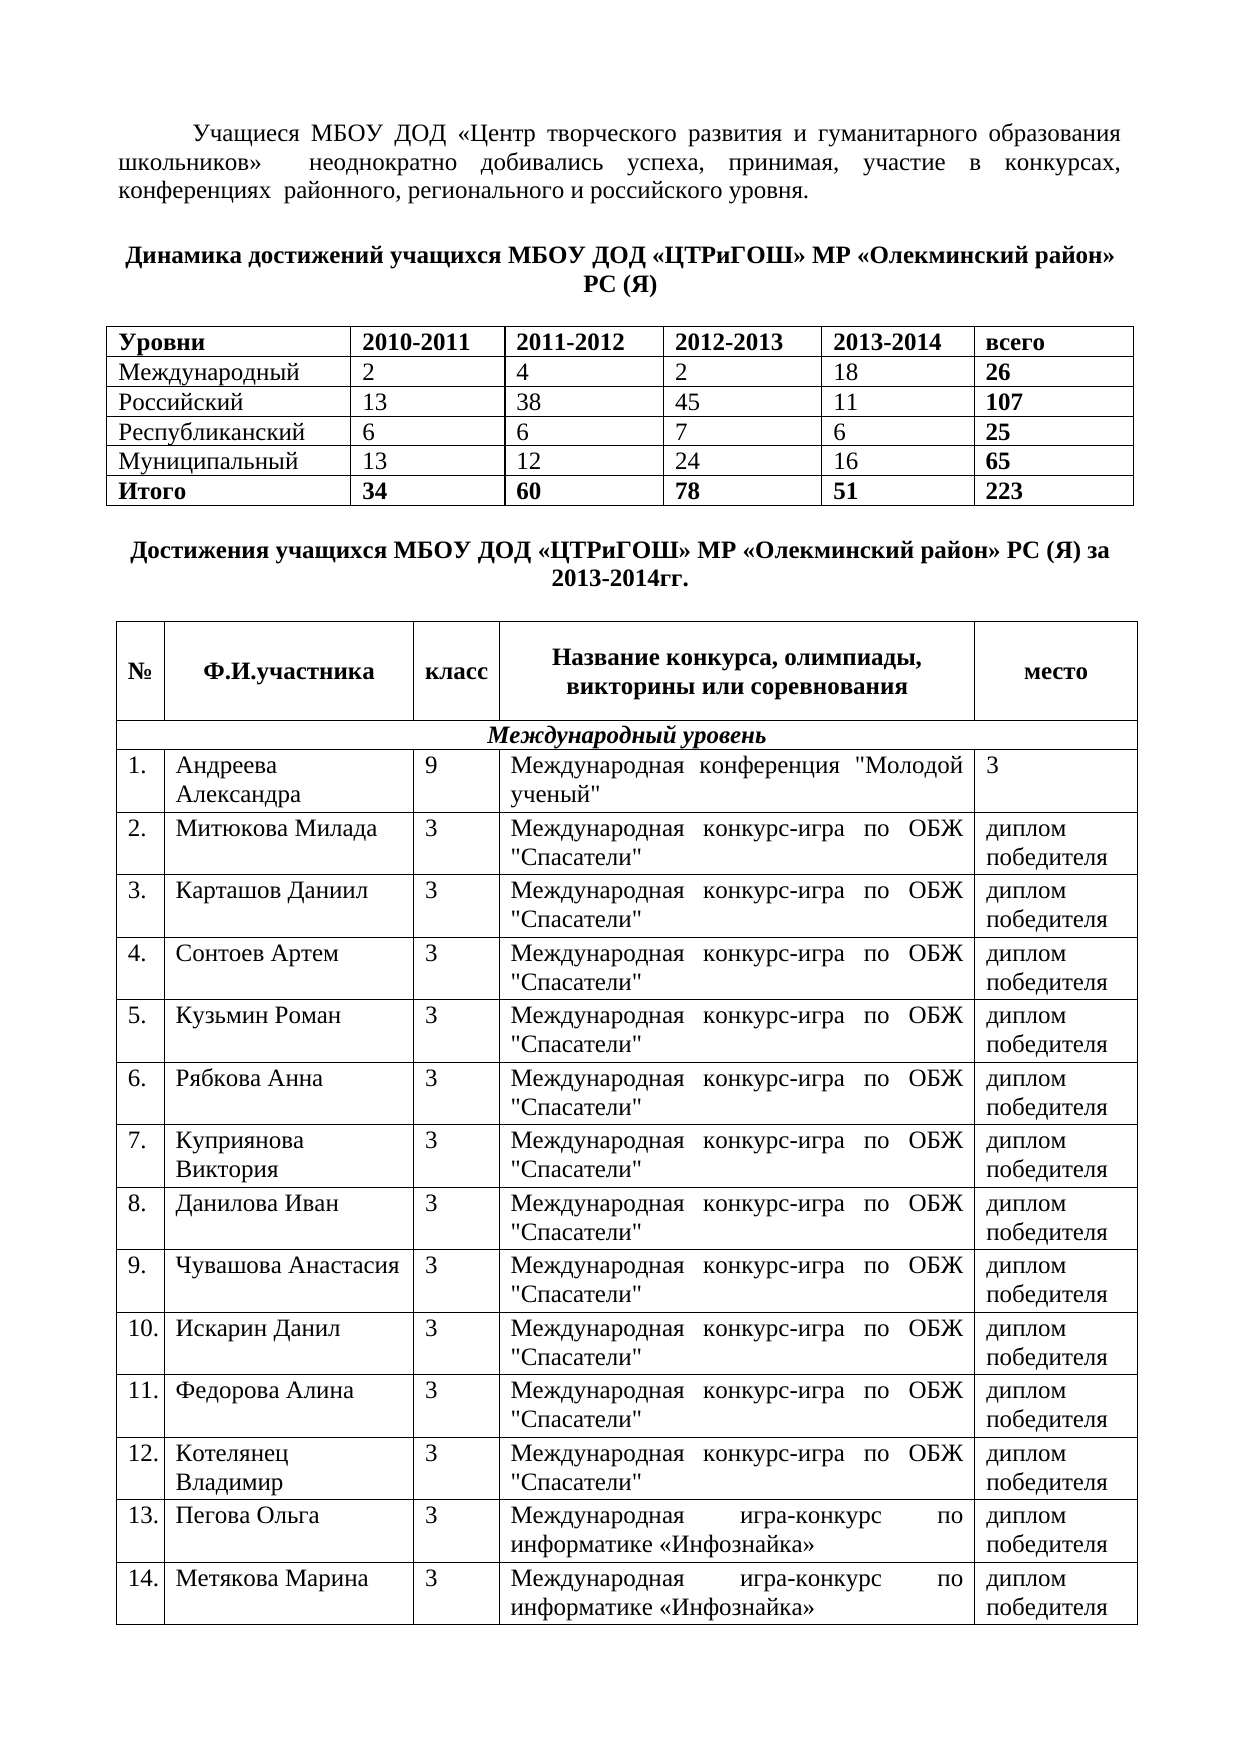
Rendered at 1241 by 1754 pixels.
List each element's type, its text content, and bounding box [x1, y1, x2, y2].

table_cell 3 [414, 1250, 499, 1312]
table_cell Метякова Марина [165, 1563, 413, 1624]
table_cell 3 [414, 875, 499, 937]
table_cell 34 [351, 476, 504, 505]
table_cell диплом победителя [975, 1563, 1137, 1624]
table_cell 6 [351, 417, 504, 445]
table_cell Карташов Даниил [165, 875, 413, 937]
table_cell 3 [414, 813, 499, 874]
table_cell диплом победителя [975, 1063, 1137, 1124]
table_cell диплом победителя [975, 1375, 1137, 1437]
table_cell 3 [414, 1188, 499, 1249]
table_cell диплом победителя [975, 1125, 1137, 1187]
table_cell Сонтоев Артем [165, 938, 413, 999]
table_cell 3 [414, 1000, 499, 1062]
table_cell 223 [975, 476, 1133, 505]
table_header № [117, 622, 164, 719]
table_cell Международная конкурс-игра по ОБЖ "Спасатели" [500, 875, 974, 937]
table_cell 65 [975, 446, 1133, 475]
table_cell Данилова Иван [165, 1188, 413, 1249]
table_cell диплом победителя [975, 1438, 1137, 1499]
table_cell 11 [822, 387, 974, 416]
table_cell 13 [351, 387, 504, 416]
table_cell Международная конференция "Молодой ученый" [500, 750, 974, 812]
table_cell 2 [351, 357, 504, 386]
table_cell Международная конкурс-игра по ОБЖ "Спасатели" [500, 1063, 974, 1124]
table_cell Международная конкурс-игра по ОБЖ "Спасатели" [500, 1313, 974, 1374]
table_cell Международная конкурс-игра по ОБЖ "Спасатели" [500, 1438, 974, 1499]
table_cell 24 [664, 446, 821, 475]
table_cell 3 [414, 1125, 499, 1187]
table_cell Куприянова Виктория [165, 1125, 413, 1187]
table_cell [117, 875, 164, 937]
table_cell 6 [506, 417, 663, 445]
table_cell [117, 1375, 164, 1437]
table_header Уровни [107, 327, 350, 356]
table_cell диплом победителя [975, 875, 1137, 937]
table_header 2011-2012 [506, 327, 663, 356]
table_cell 38 [506, 387, 663, 416]
table_cell Федорова Алина [165, 1375, 413, 1437]
table_cell 2 [664, 357, 821, 386]
table_cell диплом победителя [975, 813, 1137, 874]
table_cell Международный [107, 357, 350, 386]
table_cell 45 [664, 387, 821, 416]
table_cell [117, 750, 164, 812]
table_cell [117, 1125, 164, 1187]
table_header место [975, 622, 1137, 719]
table_header Название конкурса, олимпиады, викторины или соревнования [500, 622, 974, 719]
text Достижения учащихся МБОУ ДОД «ЦТРиГОШ» МР «Олекминский район» РС (Я) за 2013-2014гг. [118, 535, 1122, 592]
table_cell Международная конкурс-игра по ОБЖ "Спасатели" [500, 1250, 974, 1312]
table_cell [117, 813, 164, 874]
table_cell Митюкова Милада [165, 813, 413, 874]
table_cell 3 [414, 1438, 499, 1499]
table_cell Чувашова Анастасия [165, 1250, 413, 1312]
text Учащиеся МБОУ ДОД «Центр творческого развития и гуманитарного образования школьников» неоднократно добивались успеха, принимая, участие в конкурсах, конференциях районного, регионального и российского уровня. [118, 118, 1122, 204]
table_cell [117, 1188, 164, 1249]
table_cell Российский [107, 387, 350, 416]
table_cell Искарин Данил [165, 1313, 413, 1374]
table_cell диплом победителя [975, 1188, 1137, 1249]
table_cell Кузьмин Роман [165, 1000, 413, 1062]
table_cell 3 [414, 1313, 499, 1374]
table_header класс [414, 622, 499, 719]
table_cell 3 [414, 1063, 499, 1124]
table_cell 9 [414, 750, 499, 812]
table_cell диплом победителя [975, 1500, 1137, 1562]
table_header 2012-2013 [664, 327, 821, 356]
table_cell 13 [351, 446, 504, 475]
table_cell 3 [414, 1500, 499, 1562]
table_cell Международная конкурс-игра по ОБЖ "Спасатели" [500, 1000, 974, 1062]
table_cell Пегова Ольга [165, 1500, 413, 1562]
table_cell Котелянец Владимир [165, 1438, 413, 1499]
table_cell Андреева Александра [165, 750, 413, 812]
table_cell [500, 1500, 974, 1562]
table_cell 3 [414, 1375, 499, 1437]
table_cell диплом победителя [975, 1250, 1137, 1312]
table_cell [117, 1438, 164, 1499]
table_header 2013-2014 [822, 327, 974, 356]
table_cell Республиканский [107, 417, 350, 445]
table_cell 3 [975, 750, 1137, 812]
table_cell [117, 938, 164, 999]
table_cell [117, 1063, 164, 1124]
table_cell Рябкова Анна [165, 1063, 413, 1124]
table_cell 26 [975, 357, 1133, 386]
table_cell Международная конкурс-игра по ОБЖ "Спасатели" [500, 813, 974, 874]
table_header всего [975, 327, 1133, 356]
table_cell [117, 1000, 164, 1062]
table_cell 12 [506, 446, 663, 475]
table_cell 4 [506, 357, 663, 386]
table_cell Муниципальный [107, 446, 350, 475]
table_cell [117, 1250, 164, 1312]
table_cell 25 [975, 417, 1133, 445]
table_cell Международная конкурс-игра по ОБЖ "Спасатели" [500, 938, 974, 999]
table_cell [117, 1500, 164, 1562]
table_cell Международная конкурс-игра по ОБЖ "Спасатели" [500, 1188, 974, 1249]
table_cell диплом победителя [975, 1000, 1137, 1062]
table_cell [117, 1563, 164, 1624]
table_cell 6 [822, 417, 974, 445]
table_cell Международный уровень [117, 721, 1137, 749]
table_cell 78 [664, 476, 821, 505]
table_cell Международная конкурс-игра по ОБЖ "Спасатели" [500, 1125, 974, 1187]
table_cell Международная конкурс-игра по ОБЖ "Спасатели" [500, 1375, 974, 1437]
table_cell 51 [822, 476, 974, 505]
table_cell 16 [822, 446, 974, 475]
table_cell 3 [414, 938, 499, 999]
table_cell 7 [664, 417, 821, 445]
table_cell диплом победителя [975, 1313, 1137, 1374]
table_cell Итого [107, 476, 350, 505]
table_header 2010-2011 [351, 327, 504, 356]
table_cell диплом победителя [975, 938, 1137, 999]
table_cell 3 [414, 1563, 499, 1624]
table_cell [117, 1313, 164, 1374]
table_cell 107 [975, 387, 1133, 416]
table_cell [500, 1563, 974, 1624]
table_cell 18 [822, 357, 974, 386]
text Динамика достижений учащихся МБОУ ДОД «ЦТРиГОШ» МР «Олекминский район» РС (Я) [118, 240, 1122, 297]
table_cell 60 [506, 476, 663, 505]
table_header Ф.И.участника [165, 622, 413, 719]
